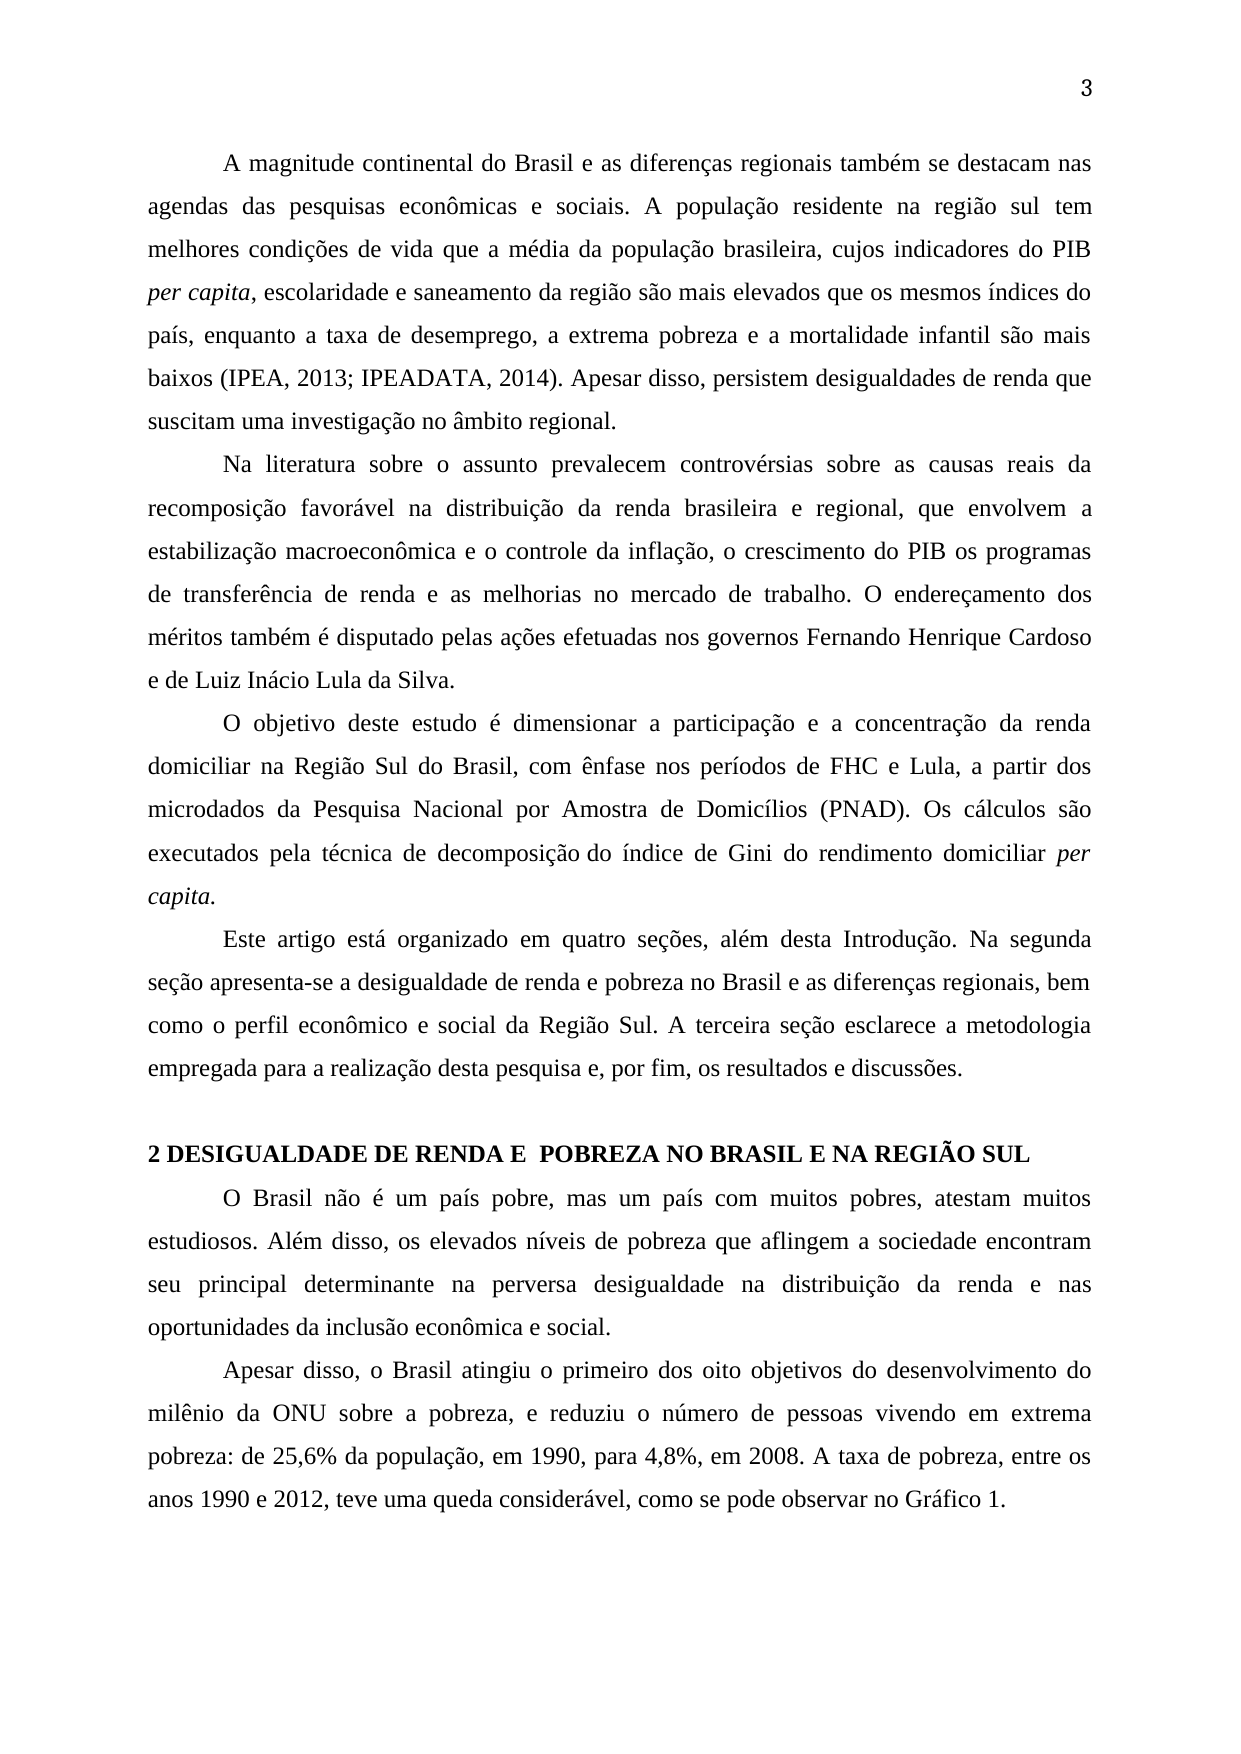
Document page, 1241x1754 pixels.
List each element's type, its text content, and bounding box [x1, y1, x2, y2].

text 2 DESIGUALDADE DE RENDA E POBREZA NO BRASIL E NA REGIÃO SUL [148, 1139, 1092, 1168]
text O objetivo deste estudo é dimensionar a participação e a concentração da renda domiciliar na Região Sul do Brasil, com ênfase nos períodos de FHC e Lula, a partir dos microdados da Pesquisa Nacional por Amostra de Domicílios (PNAD). Os cálculos são executados pela técnica de decomposição do índice de Gini do rendimento domiciliar per capita. [148, 708, 1092, 909]
text Na literatura sobre o assunto prevalecem controvérsias sobre as causas reais da recomposição favorável na distribuição da renda brasileira e regional, que envolvem a estabilização macroeconômica e o controle da inflação, o crescimento do PIB os programas de transferência de renda e as melhorias no mercado de trabalho. O endereçamento dos méritos também é disputado pelas ações efetuadas nos governos Fernando Henrique Cardoso e de Luiz Inácio Lula da Silva. [148, 449, 1092, 694]
text Apesar disso, o Brasil atingiu o primeiro dos oito objetivos do desenvolvimento do milênio da ONU sobre a pobreza, e reduziu o número de pessoas vivendo em extrema pobreza: de 25,6% da população, em 1990, para 4,8%, em 2008. A taxa de pobreza, entre os anos 1990 e 2012, teve uma queda considerável, como se pode observar no Gráfico 1. [148, 1355, 1092, 1513]
text Este artigo está organizado em quatro seções, além desta Introdução. Na segunda seção apresenta-se a desigualdade de renda e pobreza no Brasil e as diferenças regionais, bem como o perfil econômico e social da Região Sul. A terceira seção esclarece a metodologia empregada para a realização desta pesquisa e, por fim, os resultados e discussões. [148, 924, 1092, 1082]
text O Brasil não é um país pobre, mas um país com muitos pobres, atestam muitos estudiosos. Além disso, os elevados níveis de pobreza que aflingem a sociedade encontram seu principal determinante na perversa desigualdade na distribuição da renda e nas oportunidades da inclusão econômica e social. [148, 1183, 1092, 1341]
text A magnitude continental do Brasil e as diferenças regionais também se destacam nas agendas das pesquisas econômicas e sociais. A população residente na região sul tem melhores condições de vida que a média da população brasileira, cujos indicadores do PIB per capita, escolaridade e saneamento da região são mais elevados que os mesmos índices do país, enquanto a taxa de desemprego, a extrema pobreza e a mortalidade infantil são mais baixos (IPEA, 2013; IPEADATA, 2014). Apesar disso, persistem desigualdades de renda que suscitam uma investigação no âmbito regional. [148, 148, 1092, 435]
